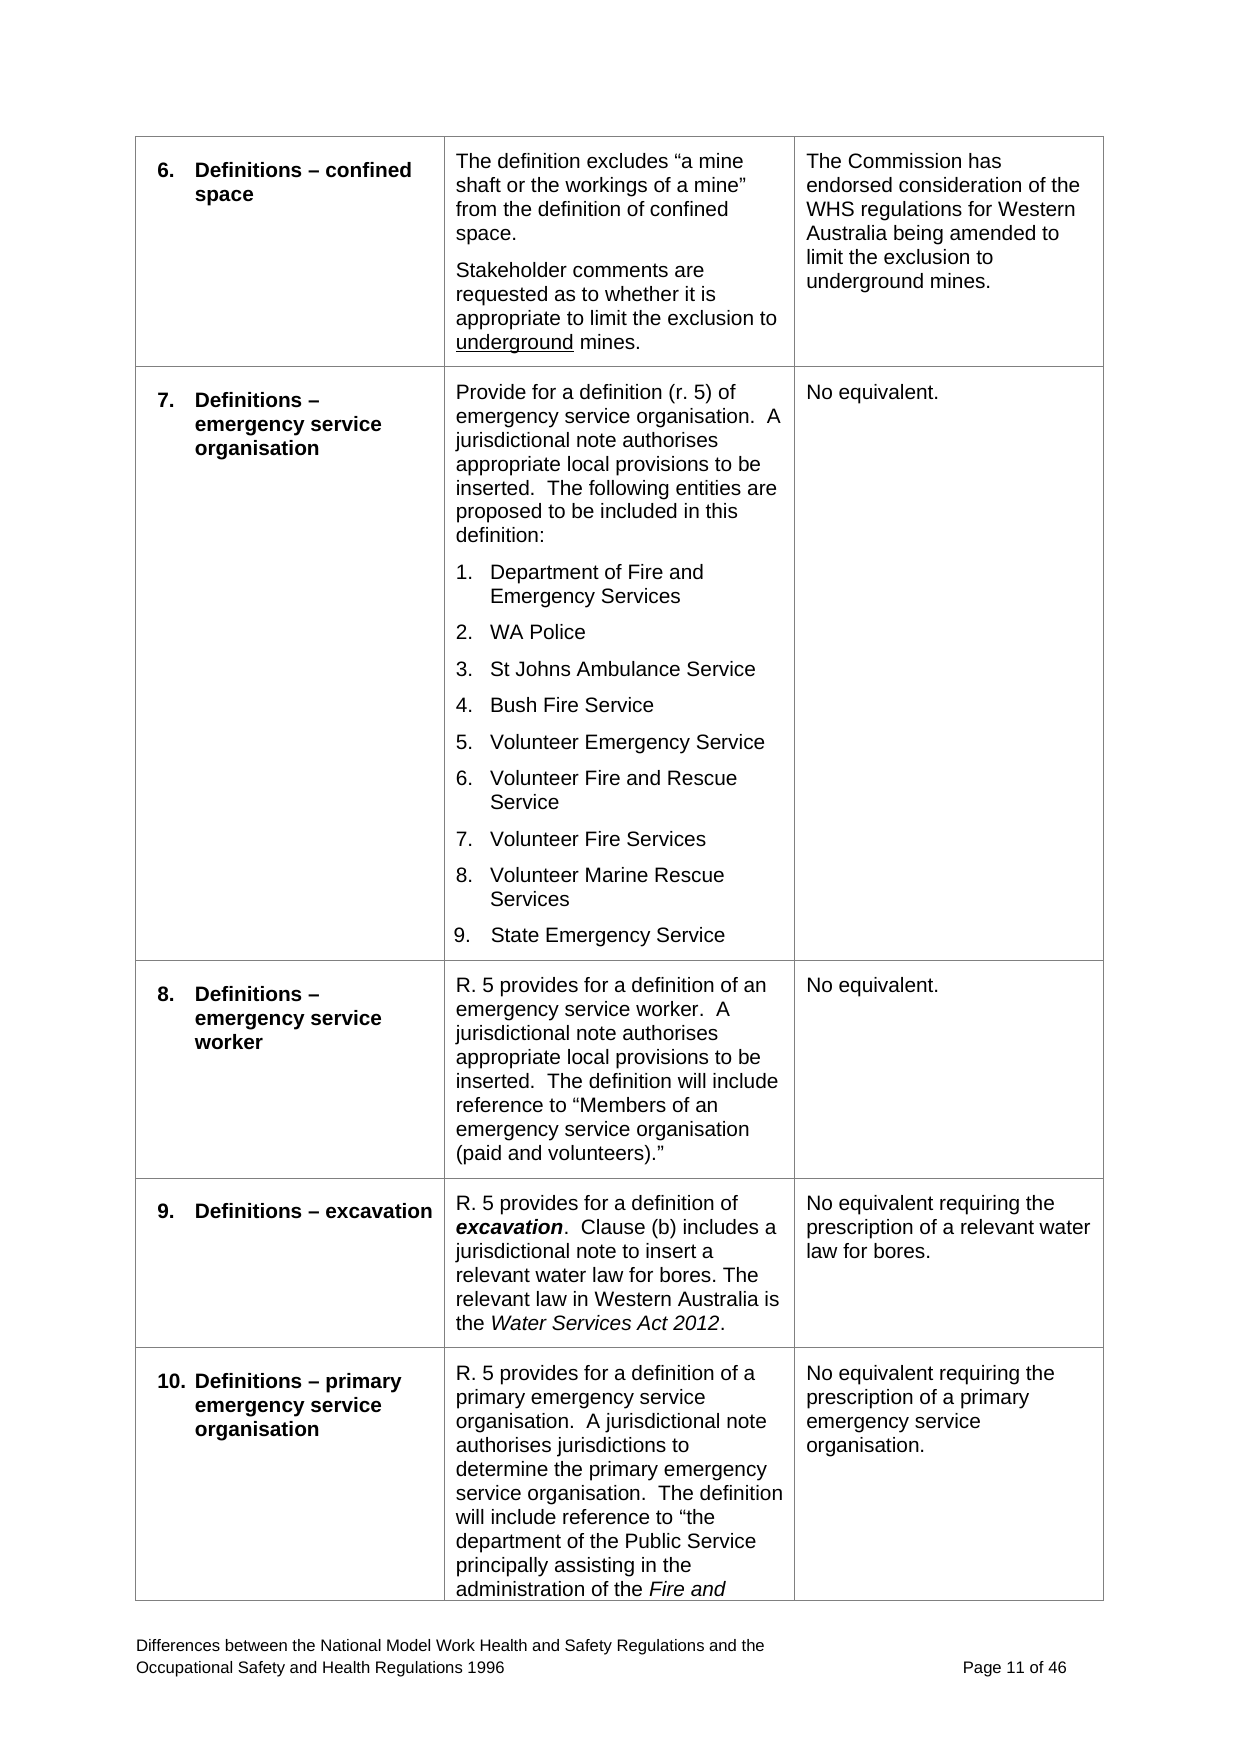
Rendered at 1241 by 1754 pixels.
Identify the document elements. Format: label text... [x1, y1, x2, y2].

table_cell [445, 1348, 794, 1600]
table_cell Definitions – emergency service organisation [136, 367, 444, 960]
table_cell The definition excludes “a mine shaft or the workings of a mine” from the definition of confined space. Stakeholder comments are requested as to whether it is appropriate to limit the exclusion to underground mines. [445, 137, 794, 366]
table_cell No equivalent. [795, 961, 1103, 1177]
table_cell R. 5 provides for a definition of excavation. Clause (b) includes a jurisdictional note to insert a relevant water law for bores. The relevant law in Western Australia is the Water Services Act 2012. [445, 1179, 794, 1347]
table_cell No equivalent requiring the prescription of a relevant water law for bores. [795, 1179, 1103, 1347]
table_cell Provide for a definition (r. 5) of emergency service organisation. A jurisdictional note authorises appropriate local provisions to be inserted. The following entities are proposed to be included in this definition: Department of Fire and Emergency Services WA Police St Johns Ambulance Service Bush Fire Service Volunteer Emergency Service Volunteer Fire and Rescue Service Volunteer Fire Services Volunteer Marine Rescue Services State Emergency Service [445, 367, 794, 960]
table_cell Definitions – emergency service worker [136, 961, 444, 1177]
table_cell R. 5 provides for a definition of an emergency service worker. A jurisdictional note authorises appropriate local provisions to be inserted. The definition will include reference to “Members of an emergency service organisation (paid and volunteers).” [445, 961, 794, 1177]
table_cell Definitions – excavation [136, 1179, 444, 1347]
table_cell Definitions – confined space [136, 137, 444, 366]
table_cell No equivalent. [795, 367, 1103, 960]
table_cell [136, 1348, 444, 1600]
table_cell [795, 1348, 1103, 1600]
table_cell The Commission has endorsed consideration of the WHS regulations for Western Australia being amended to limit the exclusion to underground mines. [795, 137, 1103, 366]
